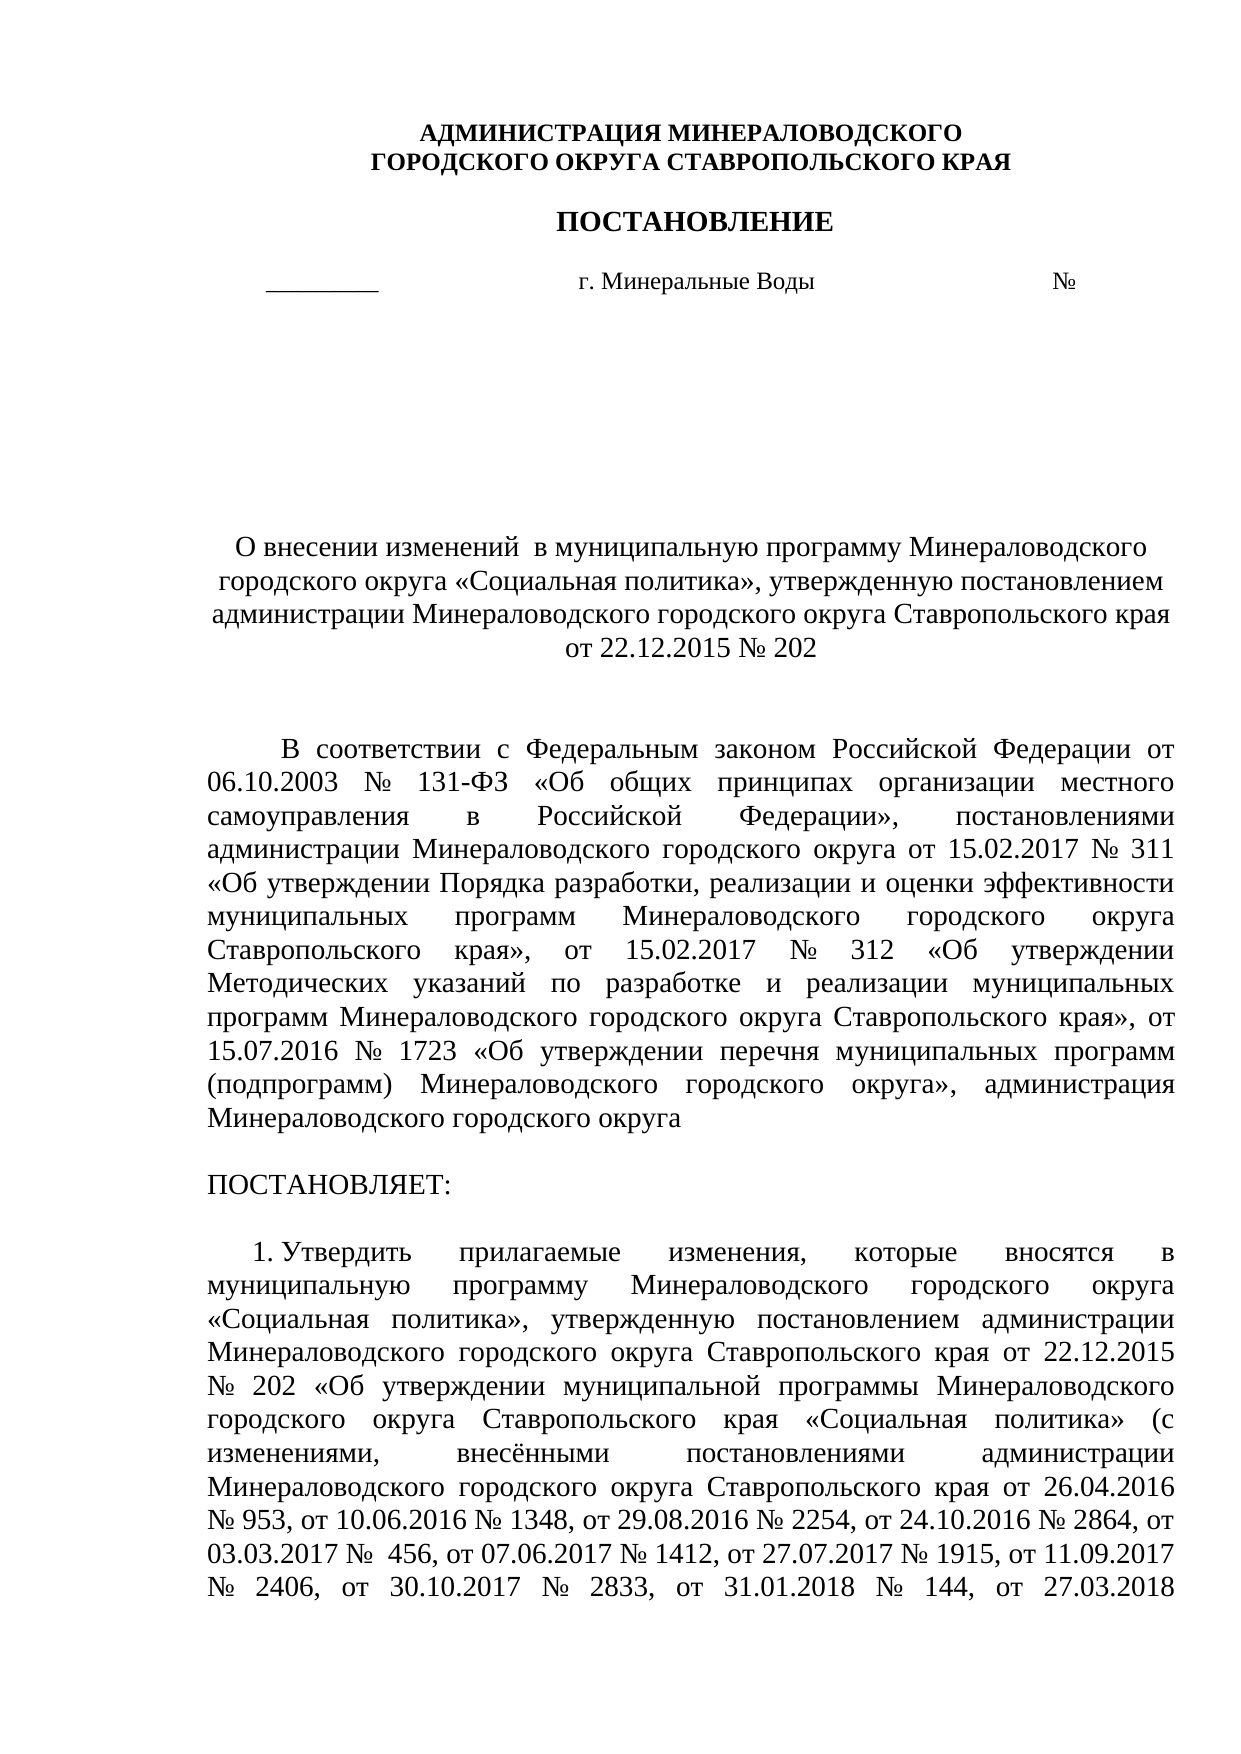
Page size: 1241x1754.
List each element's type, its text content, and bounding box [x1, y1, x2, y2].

text В соответствии с Федеральным законом Российской Федерации от 06.10.2003 № 131-ФЗ «Об общих принципах организации местного самоуправления в Российской Федерации», постановлениями администрации Минераловодского городского округа от 15.02.2017 № 311 «Об утверждении Порядка разработки, реализации и оценки эффективности муниципальных программ Минераловодского городского округа Ставропольского края», от 15.02.2017 № 312 «Об утверждении Методических указаний по разработке и реализации муниципальных программ Минераловодского городского округа Ставропольского края», от 15.07.2016 № 1723 «Об утверждении перечня муниципальных программ (подпрограмм) Минераловодского городского округа», администрация Минераловодского городского округа [207, 731, 1175, 1133]
text ПОСТАНОВЛЕНИЕ [207, 204, 1175, 238]
text ГОРОДСКОГО ОКРУГА СТАВРОПОЛЬСКОГО КРАЯ [207, 147, 1175, 176]
text _________ г. Минеральные Воды № [266, 266, 1175, 295]
text О внесении изменений в муниципальную программу Минераловодского городского округа «Социальная политика», утвержденную постановлением администрации Минераловодского городского округа Ставропольского края от 22.12.2015 № 202 [207, 529, 1175, 664]
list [207, 1234, 1175, 1603]
text АДМИНИСТРАЦИЯ МИНЕРАЛОВОДСКОГО [207, 118, 1175, 147]
text ПОСТАНОВЛЯЕТ: [207, 1167, 1175, 1200]
